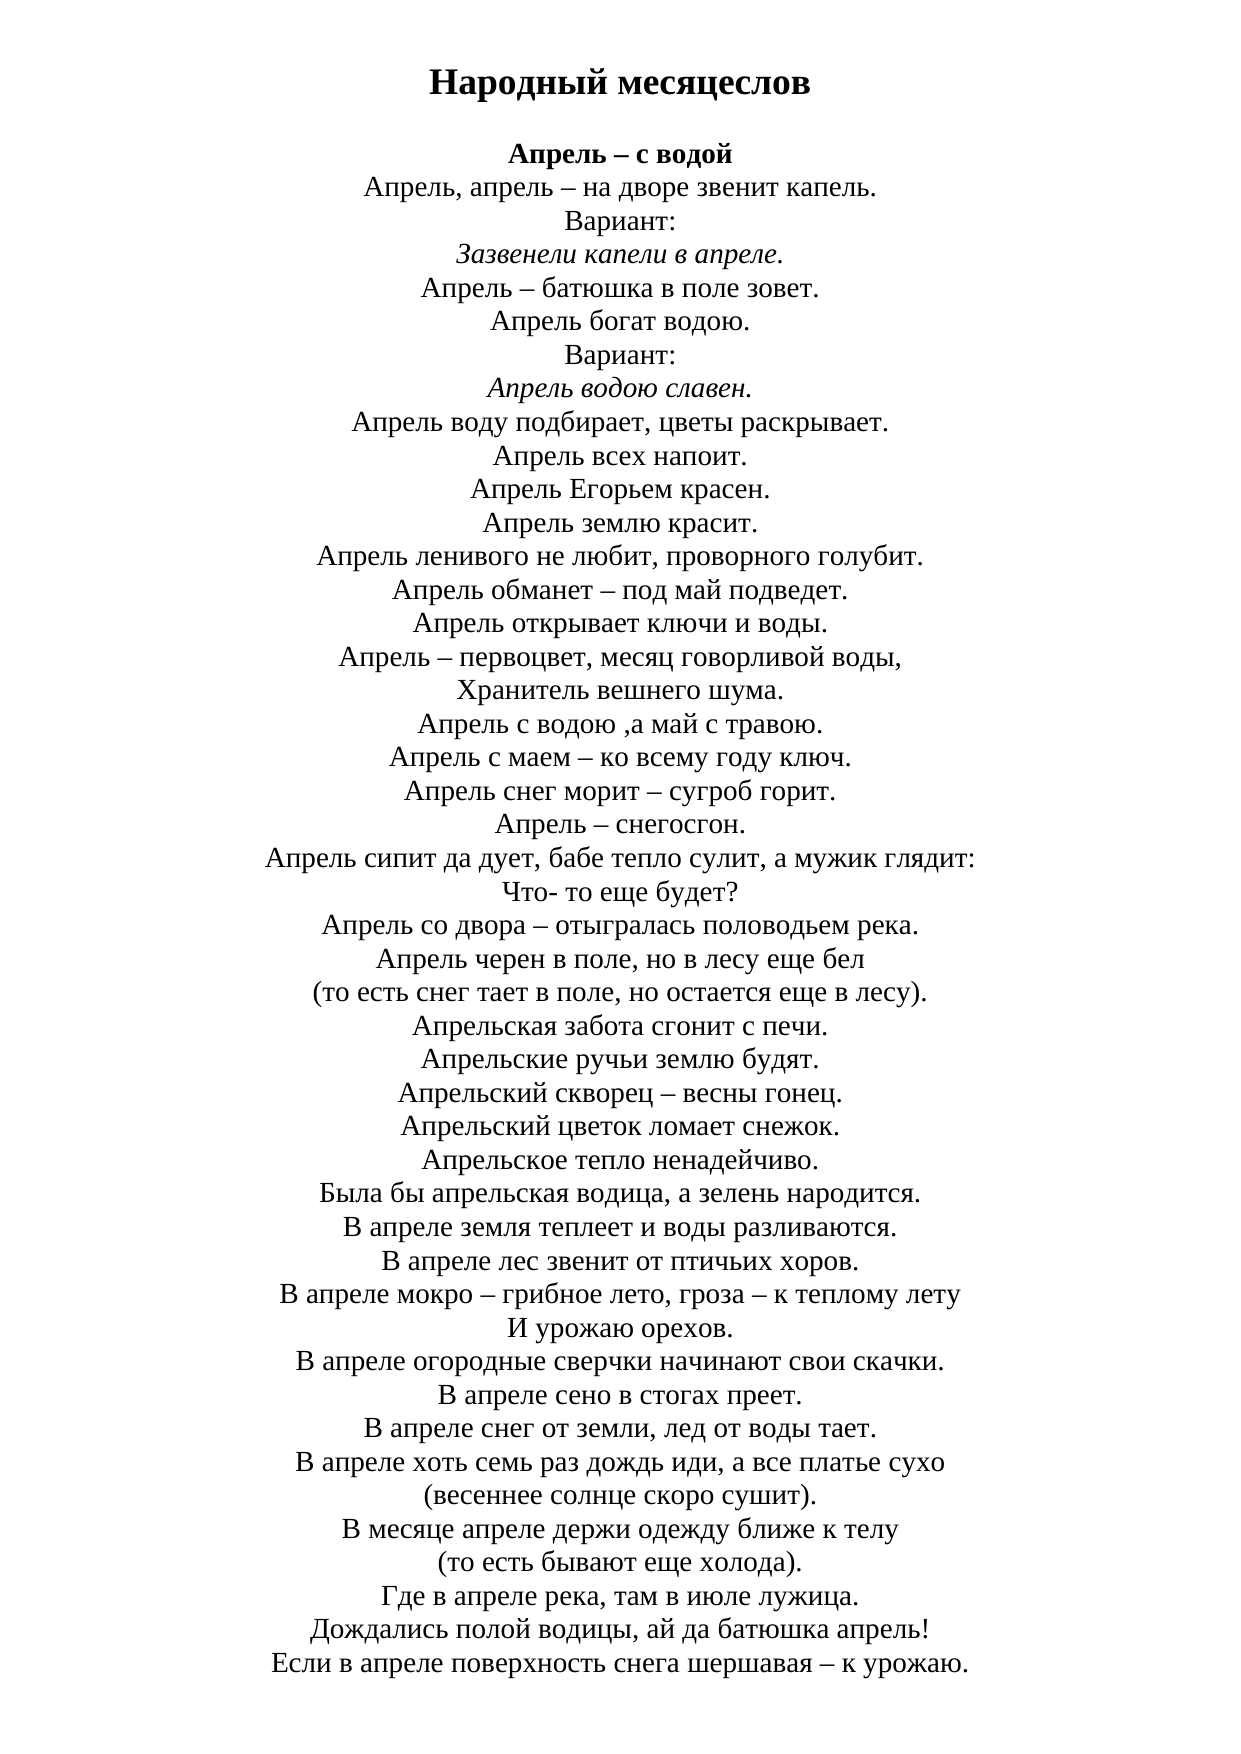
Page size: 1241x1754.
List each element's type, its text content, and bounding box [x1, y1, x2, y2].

text Апрель водою славен. [59, 371, 1181, 404]
text В апреле земля теплеет и воды разливаются. [59, 1209, 1181, 1243]
text Хранитель вешнего шума. [59, 672, 1181, 706]
text Зазвенели капели в апреле. [59, 236, 1181, 270]
text В апреле снег от земли, лед от воды тает. [59, 1410, 1181, 1444]
text В месяце апреле держи одежду ближе к телу [59, 1511, 1181, 1544]
text Апрель сипит да дует, бабе тепло сулит, а мужик глядит: [59, 840, 1181, 874]
text Апрель – снегосгон. [59, 807, 1181, 840]
text Вариант: [59, 337, 1181, 371]
text Была бы апрельская водица, а зелень народится. [59, 1176, 1181, 1209]
text (то есть снег тает в поле, но остается еще в лесу). [59, 974, 1181, 1008]
text Апрель Егорьем красен. [59, 471, 1181, 505]
text Апрельское тепло ненадейчиво. [59, 1142, 1181, 1176]
text В апреле хоть семь раз дождь иди, а все платье сухо [59, 1444, 1181, 1477]
text Вариант: [59, 203, 1181, 236]
text Апрель – батюшка в поле зовет. [59, 270, 1181, 303]
text Апрель воду подбирает, цветы раскрывает. [59, 404, 1181, 438]
text Апрель с маем – ко всему году ключ. [59, 739, 1181, 773]
text И урожаю орехов. [59, 1310, 1181, 1343]
text Апрель ленивого не любит, проворного голубит. [59, 538, 1181, 572]
text Апрель снег морит – сугроб горит. [59, 773, 1181, 807]
text Народный месяцеслов [59, 59, 1181, 102]
text Апрельская забота сгонит с печи. [59, 1008, 1181, 1041]
text Апрель обманет – под май подведет. [59, 572, 1181, 605]
text (весеннее солнце скоро сушит). [59, 1477, 1181, 1511]
text Апрель, апрель – на дворе звенит капель. [59, 169, 1181, 203]
text В апреле лес звенит от птичьих хоров. [59, 1243, 1181, 1276]
text Апрель черен в поле, но в лесу еще бел [59, 941, 1181, 974]
text Апрель богат водою. [59, 303, 1181, 337]
text Апрель со двора – отыгралась половодьем река. [59, 907, 1181, 941]
text Апрель открывает ключи и воды. [59, 605, 1181, 639]
text Апрельские ручьи землю будят. [59, 1041, 1181, 1075]
text (то есть бывают еще холода). [59, 1544, 1181, 1578]
text В апреле мокро – грибное лето, гроза – к теплому лету [59, 1276, 1181, 1310]
text Если в апреле поверхность снега шершавая – к урожаю. [59, 1645, 1181, 1679]
text Что- то еще будет? [59, 874, 1181, 907]
text Апрель – первоцвет, месяц говорливой воды, [59, 639, 1181, 672]
text Дождались полой водицы, ай да батюшка апрель! [59, 1612, 1181, 1645]
text В апреле огородные сверчки начинают свои скачки. [59, 1343, 1181, 1377]
text Апрель с водою ,а май с травою. [59, 706, 1181, 739]
text Апрель – с водой [59, 136, 1181, 169]
text Апрельский скворец – весны гонец. [59, 1075, 1181, 1108]
text Апрель всех напоит. [59, 438, 1181, 471]
text Где в апреле река, там в июле лужица. [59, 1578, 1181, 1612]
text Апрель землю красит. [59, 505, 1181, 538]
text Апрельский цветок ломает снежок. [59, 1108, 1181, 1142]
text В апреле сено в стогах преет. [59, 1377, 1181, 1410]
